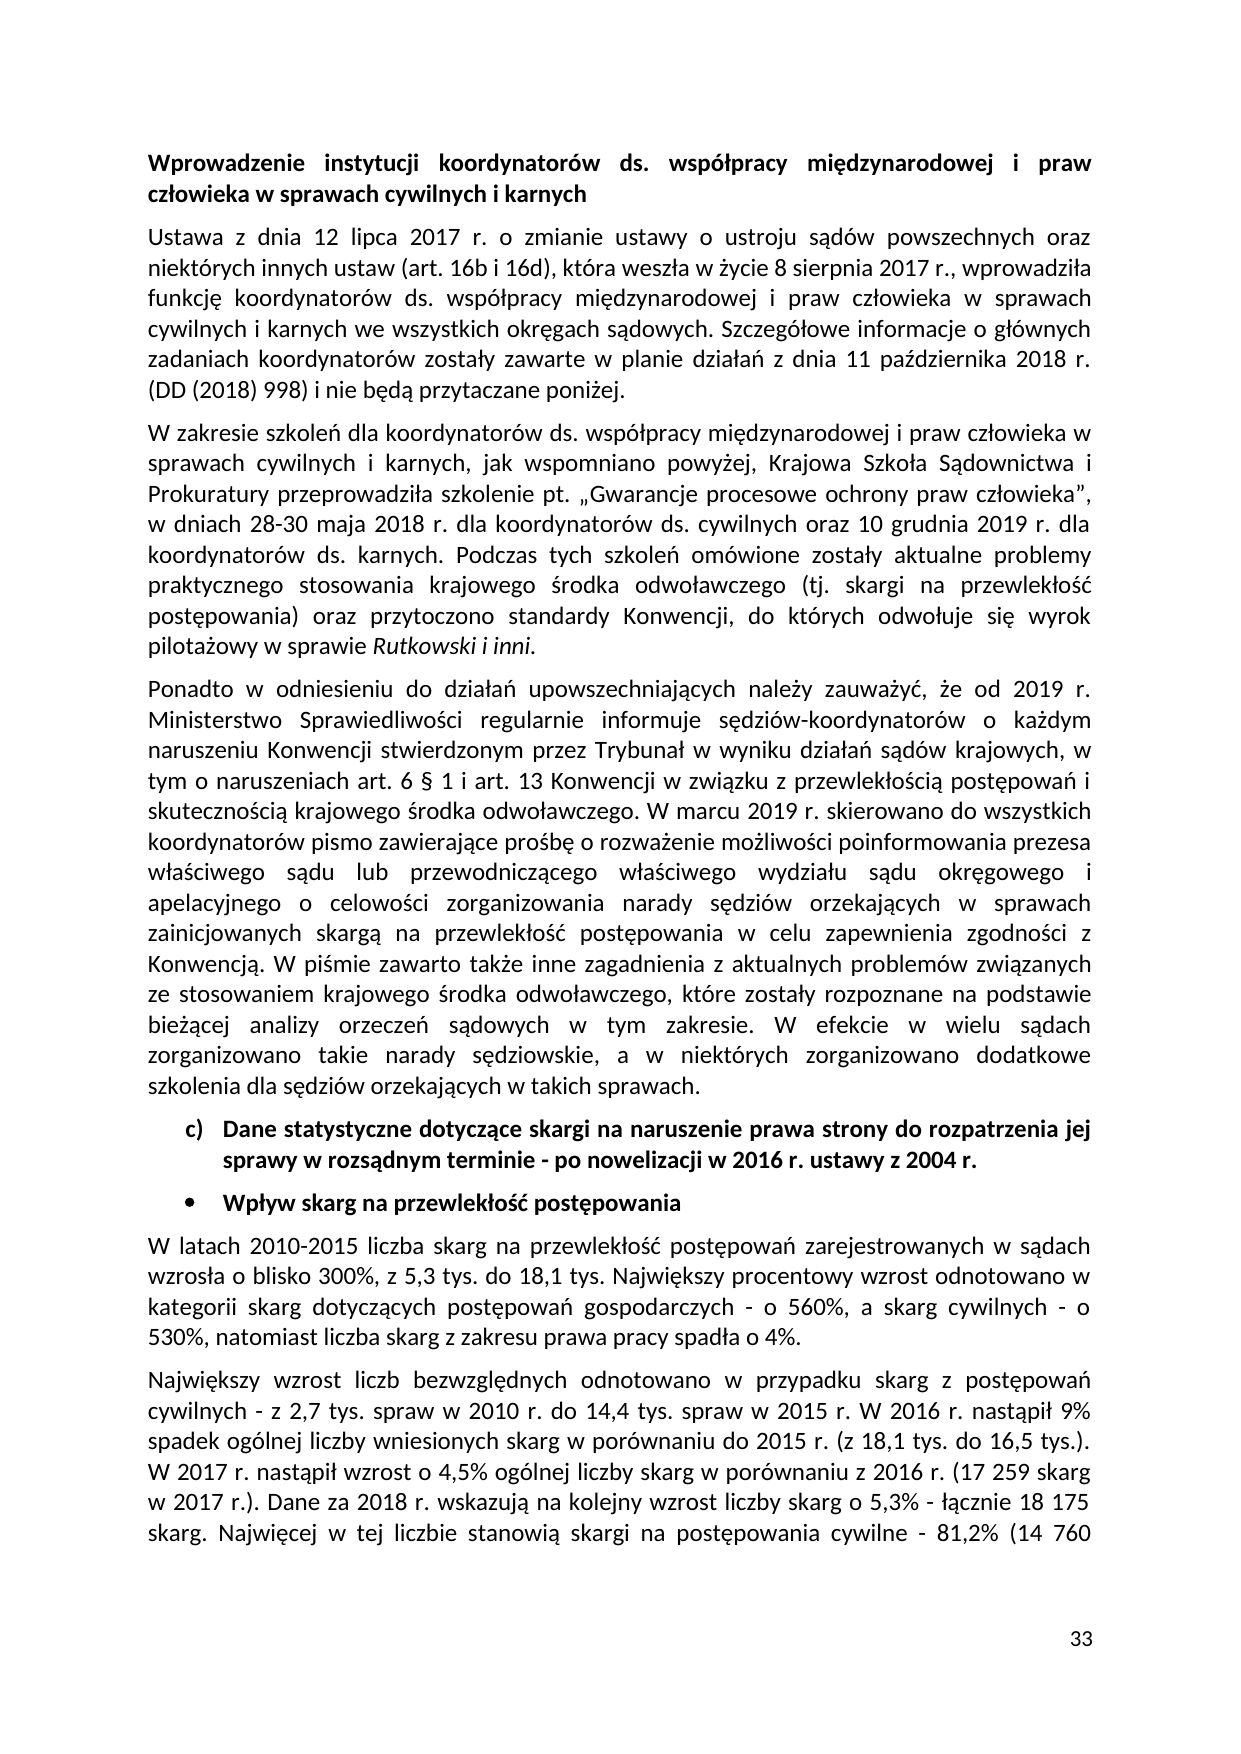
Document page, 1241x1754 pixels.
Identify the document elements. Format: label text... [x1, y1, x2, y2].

list Wpływ skarg na przewlekłość postępowania [185, 1187, 1093, 1217]
text Ponadto w odniesieniu do działań upowszechniających należy zauważyć, że od 2019 r. Ministerstwo Sprawiedliwości regularnie informuje sędziów-koordynatorów o każdym naruszeniu Konwencji stwierdzonym przez Trybunał w wyniku działań sądów krajowych, w tym o naruszeniach art. 6 § 1 i art. 13 Konwencji w związku z przewlekłością postępowań i skutecznością krajowego środka odwoławczego. W marcu 2019 r. skierowano do wszystkich koordynatorów pismo zawierające prośbę o rozważenie możliwości poinformowania prezesa właściwego sądu lub przewodniczącego właściwego wydziału sądu okręgowego i apelacyjnego o celowości zorganizowania narady sędziów orzekających w sprawach zainicjowanych skargą na przewlekłość postępowania w celu zapewnienia zgodności z Konwencją. W piśmie zawarto także inne zagadnienia z aktualnych problemów związanych ze stosowaniem krajowego środka odwoławczego, które zostały rozpoznane na podstawie bieżącej analizy orzeczeń sądowych w tym zakresie. W efekcie w wielu sądach zorganizowano takie narady sędziowskie, a w niektórych zorganizowano dodatkowe szkolenia dla sędziów orzekających w takich sprawach. [148, 673, 1093, 1101]
text W zakresie szkoleń dla koordynatorów ds. współpracy międzynarodowej i praw człowieka w sprawach cywilnych i karnych, jak wspomniano powyżej, Krajowa Szkoła Sądownictwa i Prokuratury przeprowadziła szkolenie pt. „Gwarancje procesowe ochrony praw człowieka”, w dniach 28-30 maja 2018 r. dla koordynatorów ds. cywilnych oraz 10 grudnia 2019 r. dla koordynatorów ds. karnych. Podczas tych szkoleń omówione zostały aktualne problemy praktycznego stosowania krajowego środka odwoławczego (tj. skargi na przewlekłość postępowania) oraz przytoczono standardy Konwencji, do których odwołuje się wyrok pilotażowy w sprawie Rutkowski i inni. [148, 417, 1093, 661]
text Wprowadzenie instytucji koordynatorów ds. współpracy międzynarodowej i praw człowieka w sprawach cywilnych i karnych [148, 148, 1093, 209]
text Ustawa z dnia 12 lipca 2017 r. o zmianie ustawy o ustroju sądów powszechnych oraz niektórych innych ustaw (art. 16b i 16d), która weszła w życie 8 sierpnia 2017 r., wprowadziła funkcję koordynatorów ds. współpracy międzynarodowej i praw człowieka w sprawach cywilnych i karnych we wszystkich okręgach sądowych. Szczegółowe informacje o głównych zadaniach koordynatorów zostały zawarte w planie działań z dnia 11 października 2018 r. (DD (2018) 998) i nie będą przytaczane poniżej. [148, 221, 1093, 404]
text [148, 1364, 1093, 1547]
text W latach 2010-2015 liczba skarg na przewlekłość postępowań zarejestrowanych w sądach wzrosła o blisko 300%, z 5,3 tys. do 18,1 tys. Największy procentowy wzrost odnotowano w kategorii skarg dotyczących postępowań gospodarczych - o 560%, a skarg cywilnych - o 530%, natomiast liczba skarg z zakresu prawa pracy spadła o 4%. [148, 1230, 1093, 1352]
list Dane statystyczne dotyczące skargi na naruszenie prawa strony do rozpatrzenia jej sprawy w rozsądnym terminie - po nowelizacji w 2016 r. ustawy z 2004 r. [185, 1113, 1093, 1174]
